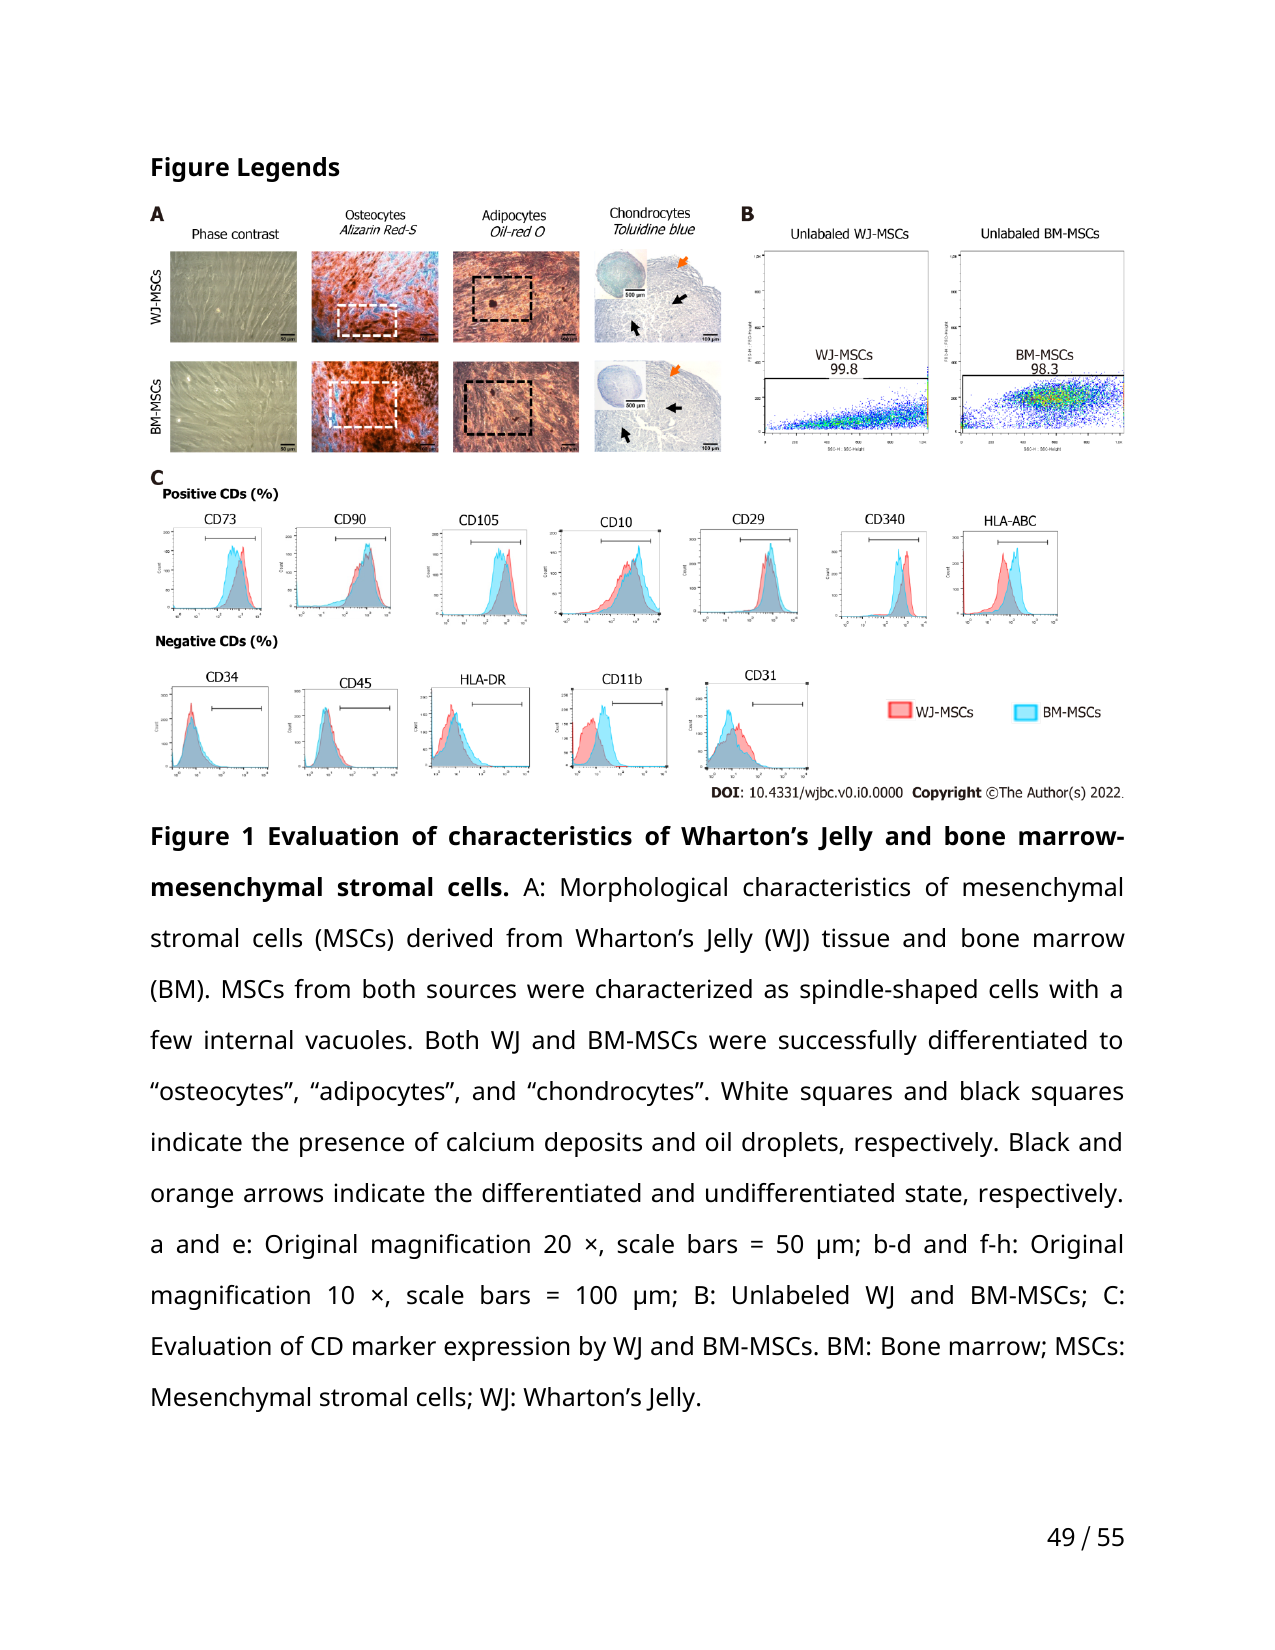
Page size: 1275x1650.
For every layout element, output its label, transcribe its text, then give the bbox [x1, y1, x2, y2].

text Figure Legends [150, 150, 1125, 184]
text Figure 1 Evaluation of characteristics of Wharton’s Jelly and bone marrow-mesenchymal stromal cells. A: Morphological characteristics of mesenchymal stromal cells (MSCs) derived from Wharton’s Jelly (WJ) tissue and bone marrow (BM). MSCs from both sources were characterized as spindle-shaped cells with a few internal vacuoles. Both WJ and BM-MSCs were successfully differentiated to “osteocytes”, “adipocytes”, and “chondrocytes”. White squares and black squares indicate the presence of calcium deposits and oil droplets, respectively. Black and orange arrows indicate the differentiated and undifferentiated state, respectively. a and e: Original magnification 20 ×, scale bars = 50 μm; b-d and f-h: Original magnification 10 ×, scale bars = 100 μm; B: Unlabeled WJ and BM-MSCs; C: Evaluation of CD marker expression by WJ and BM-MSCs. BM: Bone marrow; MSCs: Mesenchymal stromal cells; WJ: Wharton’s Jelly. [150, 818, 1125, 1414]
picture [150, 201, 1125, 804]
